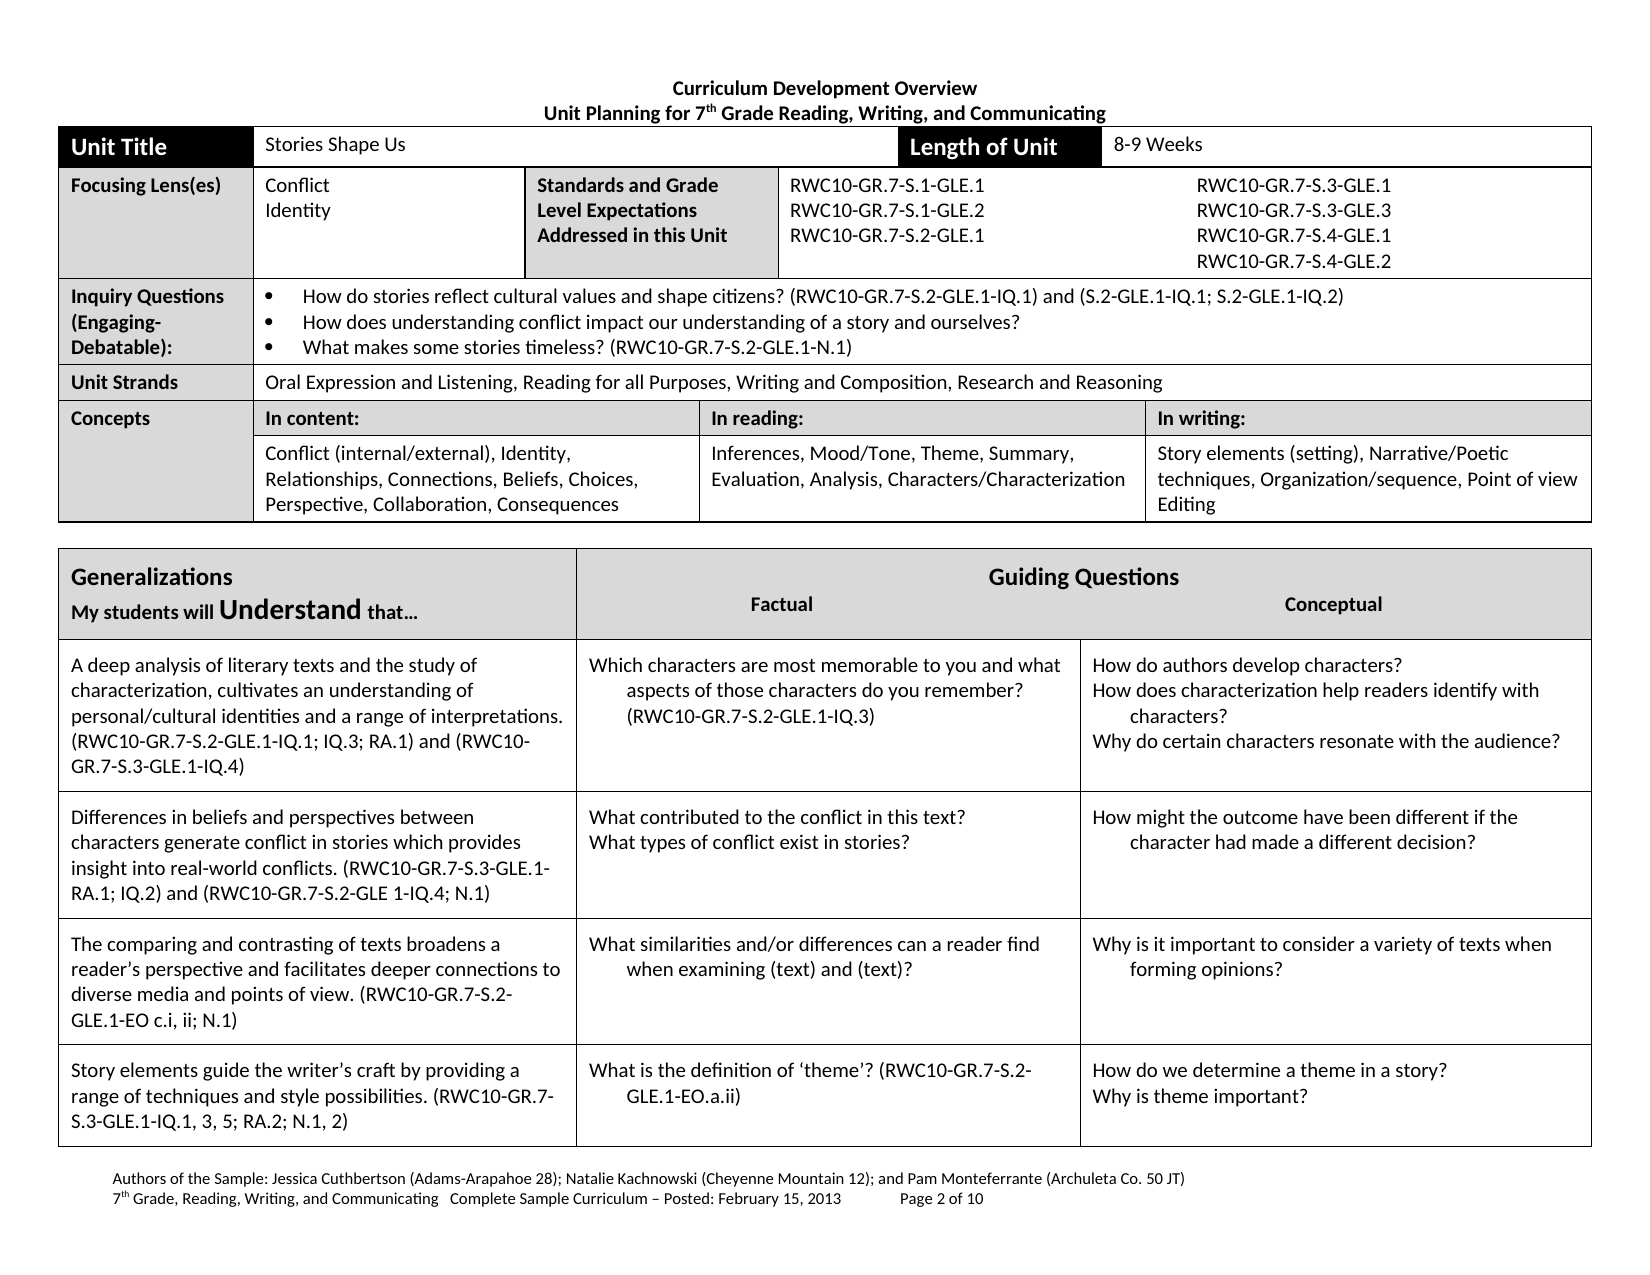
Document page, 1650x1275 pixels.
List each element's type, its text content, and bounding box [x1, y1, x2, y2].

table_cell How do authors develop characters? How does characterization help readers identify with characters? Why do certain characters resonate with the audience? [1081, 640, 1591, 791]
table_cell The comparing and contrasting of texts broadens a reader’s perspective and facilitates deeper connections to diverse media and points of view. (RWC10-GR.7-S.2-GLE.1-EO c.i, ii; N.1) [59, 919, 576, 1044]
table_header Unit Title [59, 127, 253, 166]
table_cell Focusing Lens(es) [59, 168, 253, 278]
table_cell How do we determine a theme in a story? Why is theme important? [1081, 1045, 1591, 1146]
table_cell In reading: [700, 401, 1145, 435]
table_cell What is the definition of ‘theme’? (RWC10-GR.7-S.2-GLE.1-EO.a.ii) [577, 1045, 1080, 1146]
table_cell A deep analysis of literary texts and the study of characterization, cultivates an understanding of personal/cultural identities and a range of interpretations. (RWC10-GR.7-S.2-GLE.1-IQ.1; IQ.3; RA.1) and (RWC10-GR.7-S.3-GLE.1-IQ.4) [59, 640, 576, 791]
table_cell RWC10-GR.7-S.3-GLE.1 RWC10-GR.7-S.3-GLE.3 RWC10-GR.7-S.4-GLE.1 RWC10-GR.7-S.4-GLE.2 [1185, 168, 1591, 278]
table_cell Why is it important to consider a variety of texts when forming opinions? [1081, 919, 1591, 1044]
table_cell RWC10-GR.7-S.1-GLE.1 RWC10-GR.7-S.1-GLE.2 RWC10-GR.7-S.2-GLE.1 [779, 168, 1184, 278]
table_cell Inferences, Mood/Tone, Theme, Summary, Evaluation, Analysis, Characters/Characterization [700, 436, 1145, 521]
table_cell Which characters are most memorable to you and what aspects of those characters do you remember? (RWC10-GR.7-S.2-GLE.1-IQ.3) [577, 640, 1080, 791]
table_cell Story elements (setting), Narrative/Poetic techniques, Organization/sequence, Point of view Editing [1146, 436, 1591, 521]
table_cell Standards and Grade Level Expectations Addressed in this Unit [526, 168, 778, 278]
table_cell Unit Strands [59, 365, 253, 400]
table_cell How do stories reflect cultural values and shape citizens? (RWC10-GR.7-S.2-GLE.1-IQ.1) and (S.2-GLE.1-IQ.1; S.2-GLE.1-IQ.2) How does understanding conflict impact our understanding of a story and ourselves? What makes some stories timeless? (RWC10-GR.7-S.2-GLE.1-N.1) [254, 279, 1591, 364]
table_cell Oral Expression and Listening, Reading for all Purposes, Writing and Composition, Research and Reasoning [254, 365, 1591, 400]
table_cell Concepts [59, 401, 253, 521]
table_cell What similarities and/or differences can a reader find when examining (text) and (text)? [577, 919, 1080, 1044]
table_header Generalizations My students will Understand that… [59, 549, 576, 639]
table_header Guiding Questions Factual Conceptual [577, 549, 1591, 639]
table_cell How might the outcome have been different if the character had made a different decision? [1081, 792, 1591, 918]
table_header Stories Shape Us [254, 127, 898, 166]
table_cell In content: [254, 401, 699, 435]
table_cell Conflict Identity [254, 168, 524, 278]
table_header 8-9 Weeks [1102, 127, 1591, 166]
table_cell Inquiry Questions (Engaging- Debatable): [59, 279, 253, 364]
table_cell Story elements guide the writer’s craft by providing a range of techniques and style possibilities. (RWC10-GR.7-S.3-GLE.1-IQ.1, 3, 5; RA.2; N.1, 2) [59, 1045, 576, 1146]
table_cell What contributed to the conflict in this text? What types of conflict exist in stories? [577, 792, 1080, 918]
table_cell In writing: [1146, 401, 1591, 435]
table_cell Differences in beliefs and perspectives between characters generate conflict in stories which provides insight into real-world conflicts. (RWC10-GR.7-S.3-GLE.1-RA.1; IQ.2) and (RWC10-GR.7-S.2-GLE 1-IQ.4; N.1) [59, 792, 576, 918]
table_cell Conflict (internal/external), Identity, Relationships, Connections, Beliefs, Choices, Perspective, Collaboration, Consequences [254, 436, 699, 521]
table_header Length of Unit [899, 127, 1101, 166]
